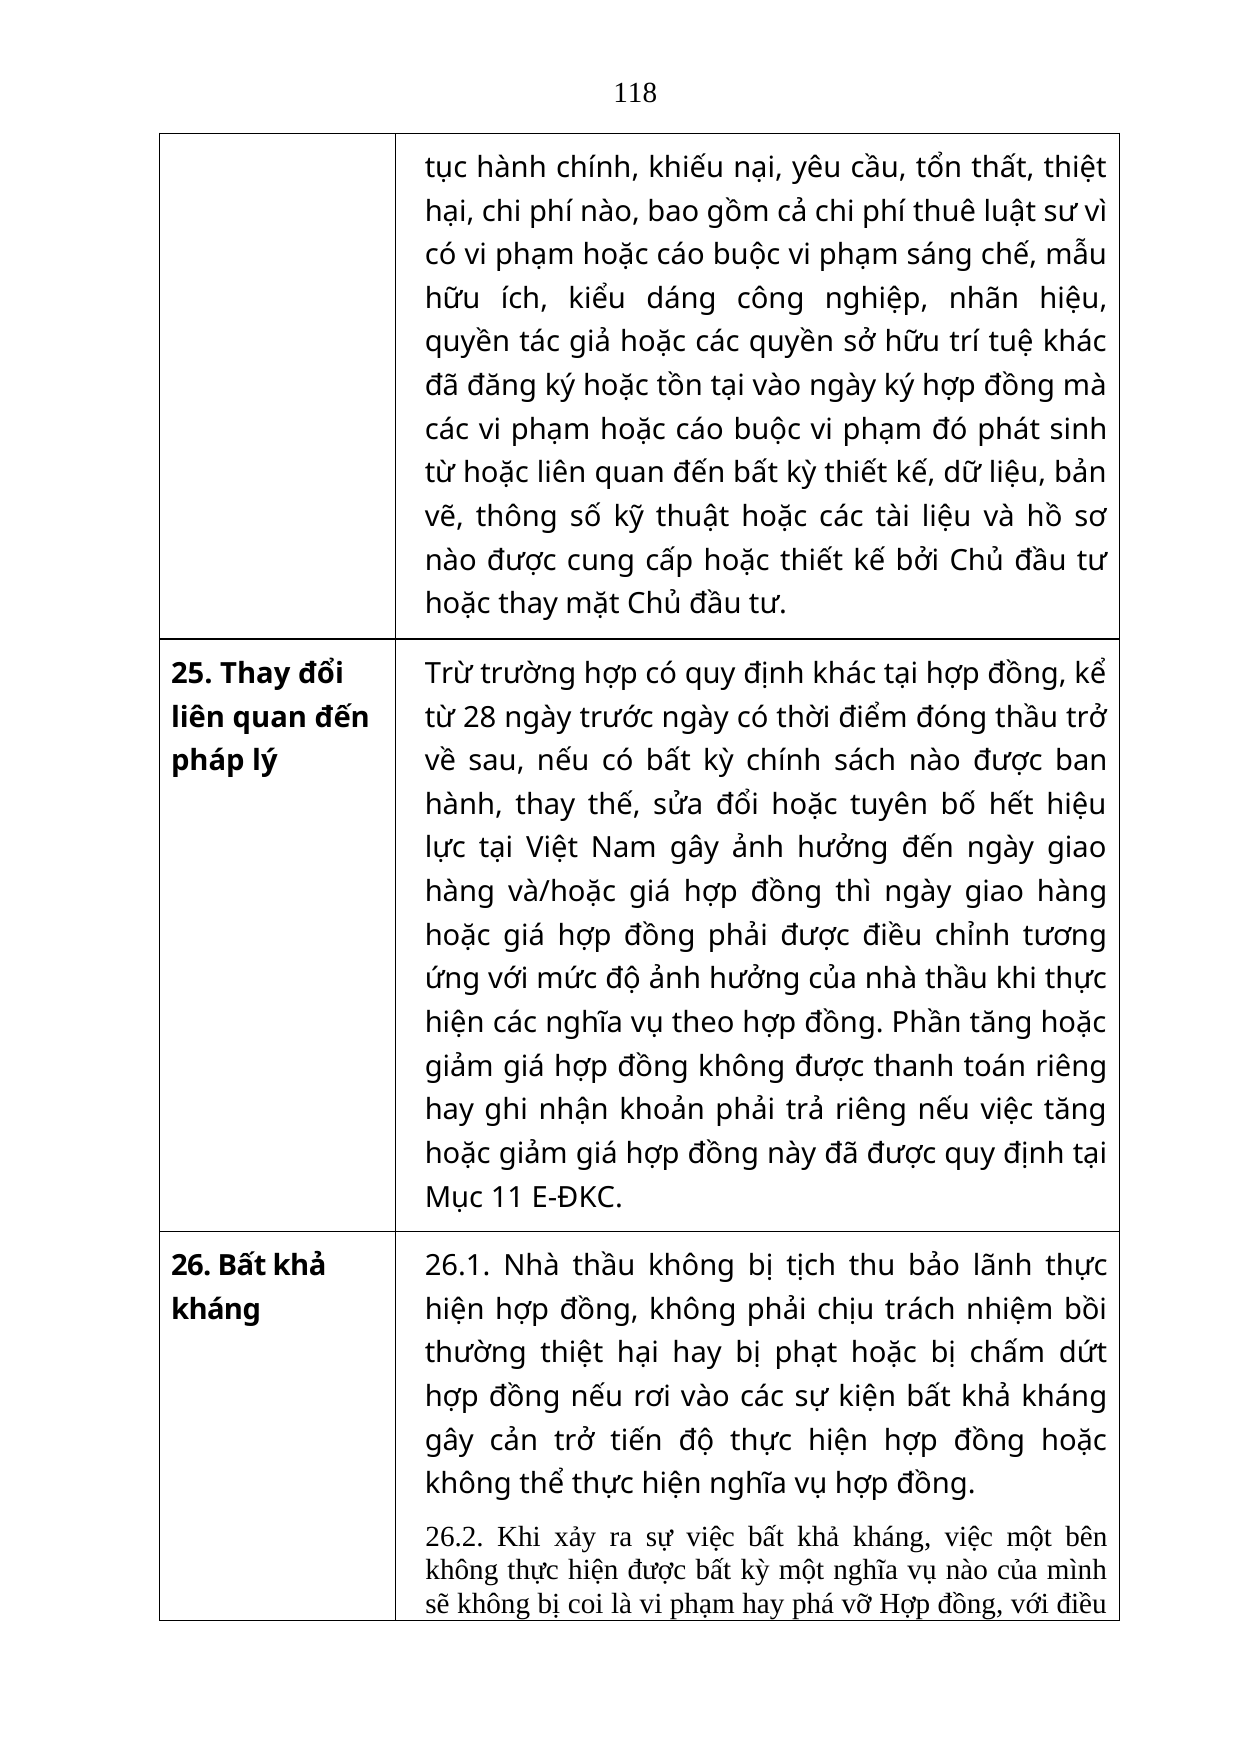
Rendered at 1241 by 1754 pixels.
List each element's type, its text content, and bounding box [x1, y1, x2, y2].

table_cell Trừ trường hợp có quy định khác tại hợp đồng, kể từ 28 ngày trước ngày có thời điểm đóng thầu trở về sau, nếu có bất kỳ chính sách nào được ban hành, thay thế, sửa đổi hoặc tuyên bố hết hiệu lực tại Việt Nam gây ảnh hưởng đến ngày giao hàng và/hoặc giá hợp đồng thì ngày giao hàng hoặc giá hợp đồng phải được điều chỉnh tương ứng với mức độ ảnh hưởng của nhà thầu khi thực hiện các nghĩa vụ theo hợp đồng. Phần tăng hoặc giảm giá hợp đồng không được thanh toán riêng hay ghi nhận khoản phải trả riêng nếu việc tăng hoặc giảm giá hợp đồng này đã được quy định tại Mục 11 E-ĐKC. [396, 640, 1119, 1231]
table_cell 25. Thay đổi liên quan đến pháp lý [160, 640, 395, 1231]
table_cell 26. Bất khả kháng [160, 1232, 395, 1619]
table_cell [160, 134, 395, 638]
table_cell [396, 134, 1119, 638]
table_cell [396, 1232, 1119, 1619]
